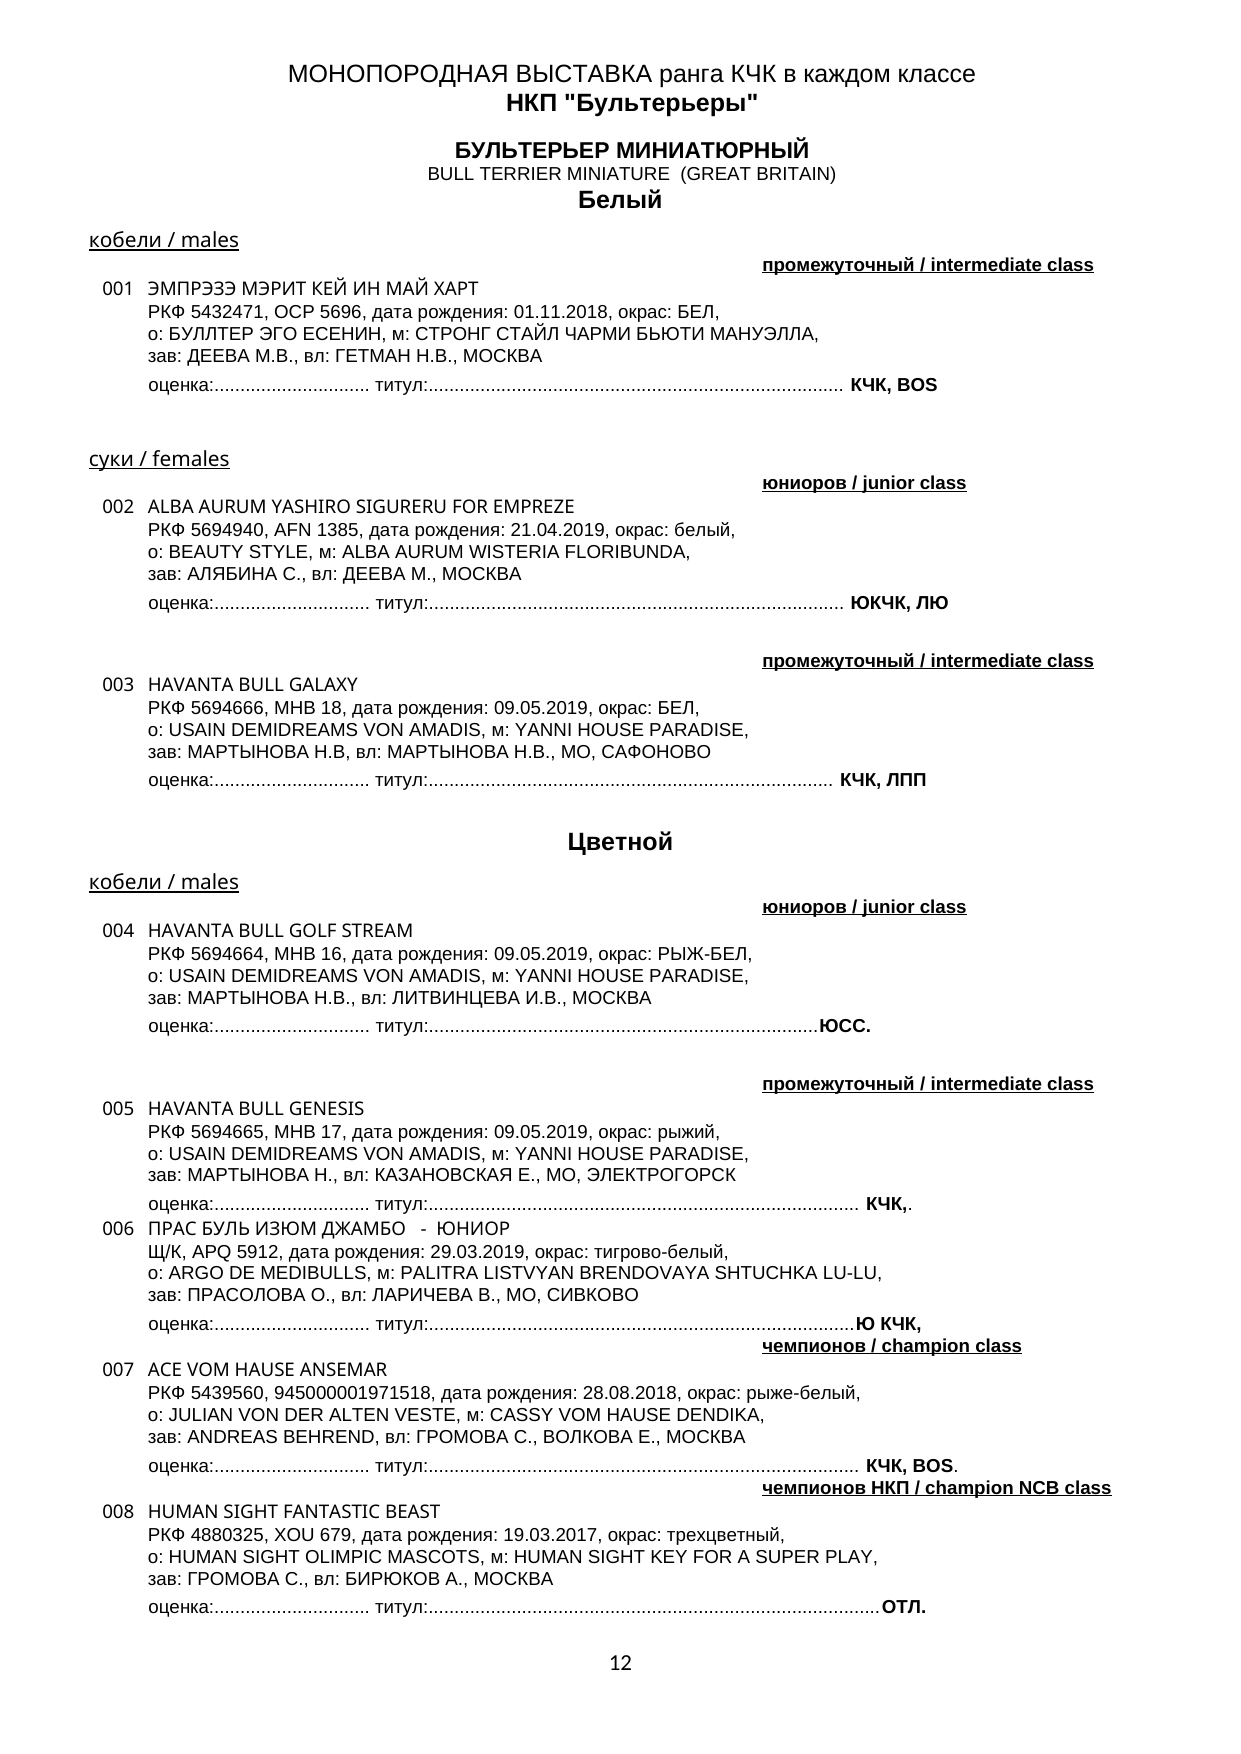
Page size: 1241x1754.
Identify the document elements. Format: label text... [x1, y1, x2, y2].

text 003 HAVANTA BULL GALAXY [89, 671, 1152, 697]
text 005 HAVANTA BULL GENESIS [89, 1095, 1152, 1121]
text Цветной [89, 827, 1152, 856]
text о: ARGO DE MEDIBULLS, м: PALITRA LISTVYAN BRENDOVAYA SHTUCHKA LU-LU, [89, 1262, 1152, 1284]
text 002 ALBA AURUM YASHIRO SIGURERU FOR EMPREZE [89, 494, 1152, 519]
text о: USAIN DEMIDREAMS VON AMADIS, м: YANNI HOUSE PARADISE, [89, 965, 1152, 986]
text РКФ 5694664, MHB 16, дата рождения: 09.05.2019, окрас: РЫЖ-БЕЛ, [89, 943, 1152, 964]
text оценка:.............................. титул:................................................................................ ЮКЧК, ЛЮ [89, 592, 1152, 613]
text зав: ДЕЕВА М.В., вл: ГЕТМАН Н.В., МОСКВА [89, 345, 1152, 366]
text зав: ГРОМОВА С., вл: БИРЮКОВ А., МОСКВА [89, 1568, 1152, 1589]
text промежуточный / intermediate class [89, 254, 1152, 275]
text промежуточный / intermediate class [89, 649, 1152, 671]
text зав: МАРТЫНОВА Н.В, вл: МАРТЫНОВА Н.В., МО, САФОНОВО [89, 741, 1152, 762]
text зав: ANDREAS BEHREND, вл: ГРОМОВА С., ВОЛКОВА Е., МОСКВА [89, 1426, 1152, 1447]
text Щ/К, APQ 5912, дата рождения: 29.03.2019, окрас: тигрово-белый, [89, 1240, 1152, 1262]
text оценка:.............................. титул:.......................................................................................ОТЛ. [89, 1596, 1152, 1618]
text РКФ 4880325, XOU 679, дата рождения: 19.03.2017, окрас: трехцветный, [89, 1524, 1152, 1546]
text о: JULIAN VON DER ALTEN VESTE, м: CASSY VOM HAUSE DENDIKA, [89, 1404, 1152, 1426]
text НКП "Бультерьеры" [89, 88, 1152, 117]
text юниоров / junior class [89, 472, 1152, 494]
text РКФ 5694666, MHB 18, дата рождения: 09.05.2019, окрас: БЕЛ, [89, 697, 1152, 718]
text о: БУЛЛТЕР ЭГО ЕСЕНИН, м: СТРОНГ СТАЙЛ ЧАРМИ БЬЮТИ МАНУЭЛЛА, [89, 323, 1152, 344]
text зав: МАРТЫНОВА Н., вл: КАЗАНОВСКАЯ Е., МО, ЭЛЕКТРОГОРСК [89, 1164, 1152, 1186]
text о: BEAUTY STYLE, м: ALBA AURUM WISTERIA FLORIBUNDA, [89, 541, 1152, 563]
text БУЛЬТЕРЬЕР МИНИАТЮРНЫЙ [89, 137, 1152, 163]
text зав: ПРАСОЛОВА О., вл: ЛАРИЧЕВА В., МО, СИВКОВО [89, 1284, 1152, 1306]
text 008 HUMAN SIGHT FANTASTIC BEAST [89, 1498, 1152, 1524]
text о: USAIN DEMIDREAMS VON AMADIS, м: YANNI HOUSE PARADISE, [89, 719, 1152, 740]
text 001 ЭМПРЭЗЭ МЭРИТ КЕЙ ИН МАЙ ХАРТ [89, 276, 1152, 301]
text юниоров / junior class [89, 896, 1152, 917]
text МОНОПОРОДНАЯ ВЫСТАВКА ранга КЧК в каждом классе [89, 59, 1152, 88]
text оценка:.............................. титул:..................................................................................Ю КЧК, [89, 1313, 1152, 1334]
text зав: АЛЯБИНА С., вл: ДЕЕВА М., МОСКВА [89, 563, 1152, 584]
text Белый [89, 185, 1152, 214]
text кобели / males [89, 225, 1152, 254]
text оценка:.............................. титул:................................................................................ КЧК, BOS [89, 373, 1152, 395]
text РКФ 5439560, 945000001971518, дата рождения: 28.08.2018, окрас: рыже-белый, [89, 1382, 1152, 1404]
text 007 ACE VOM HAUSE ANSEMAR [89, 1357, 1152, 1382]
text суки / females [89, 444, 1152, 472]
text РКФ 5694665, MHB 17, дата рождения: 09.05.2019, окрас: рыжий, [89, 1121, 1152, 1142]
text о: USAIN DEMIDREAMS VON AMADIS, м: YANNI HOUSE PARADISE, [89, 1142, 1152, 1164]
text РКФ 5432471, OCP 5696, дата рождения: 01.11.2018, окрас: БЕЛ, [89, 301, 1152, 323]
text зав: МАРТЫНОВА Н.В., вл: ЛИТВИНЦЕВА И.В., МОСКВА [89, 987, 1152, 1008]
text оценка:.............................. титул:................................................................................... КЧК,. [89, 1193, 1152, 1214]
text BULL TERRIER MINIATURE (GREAT BRITAIN) [89, 163, 1152, 185]
text промежуточный / intermediate class [89, 1073, 1152, 1095]
text чемпионов / champion class [89, 1335, 1152, 1356]
text о: HUMAN SIGHT OLIMPIC MASCOTS, м: HUMAN SIGHT KEY FOR A SUPER PLAY, [89, 1546, 1152, 1567]
text РКФ 5694940, AFN 1385, дата рождения: 21.04.2019, окрас: белый, [89, 519, 1152, 541]
text оценка:.............................. титул:................................................................................... КЧК, BOS. [89, 1454, 1152, 1476]
text 006 ПРАС БУЛЬ ИЗЮМ ДЖАМБО - ЮНИОР [89, 1215, 1152, 1240]
text 004 HAVANTA BULL GOLF STREAM [89, 917, 1152, 943]
text кобели / males [89, 867, 1152, 896]
text оценка:.............................. титул:.............................................................................. КЧК, ЛПП [89, 769, 1152, 791]
text оценка:.............................. титул:...........................................................................ЮСС. [89, 1015, 1152, 1037]
text чемпионов НКП / champion NCB class [89, 1476, 1152, 1498]
